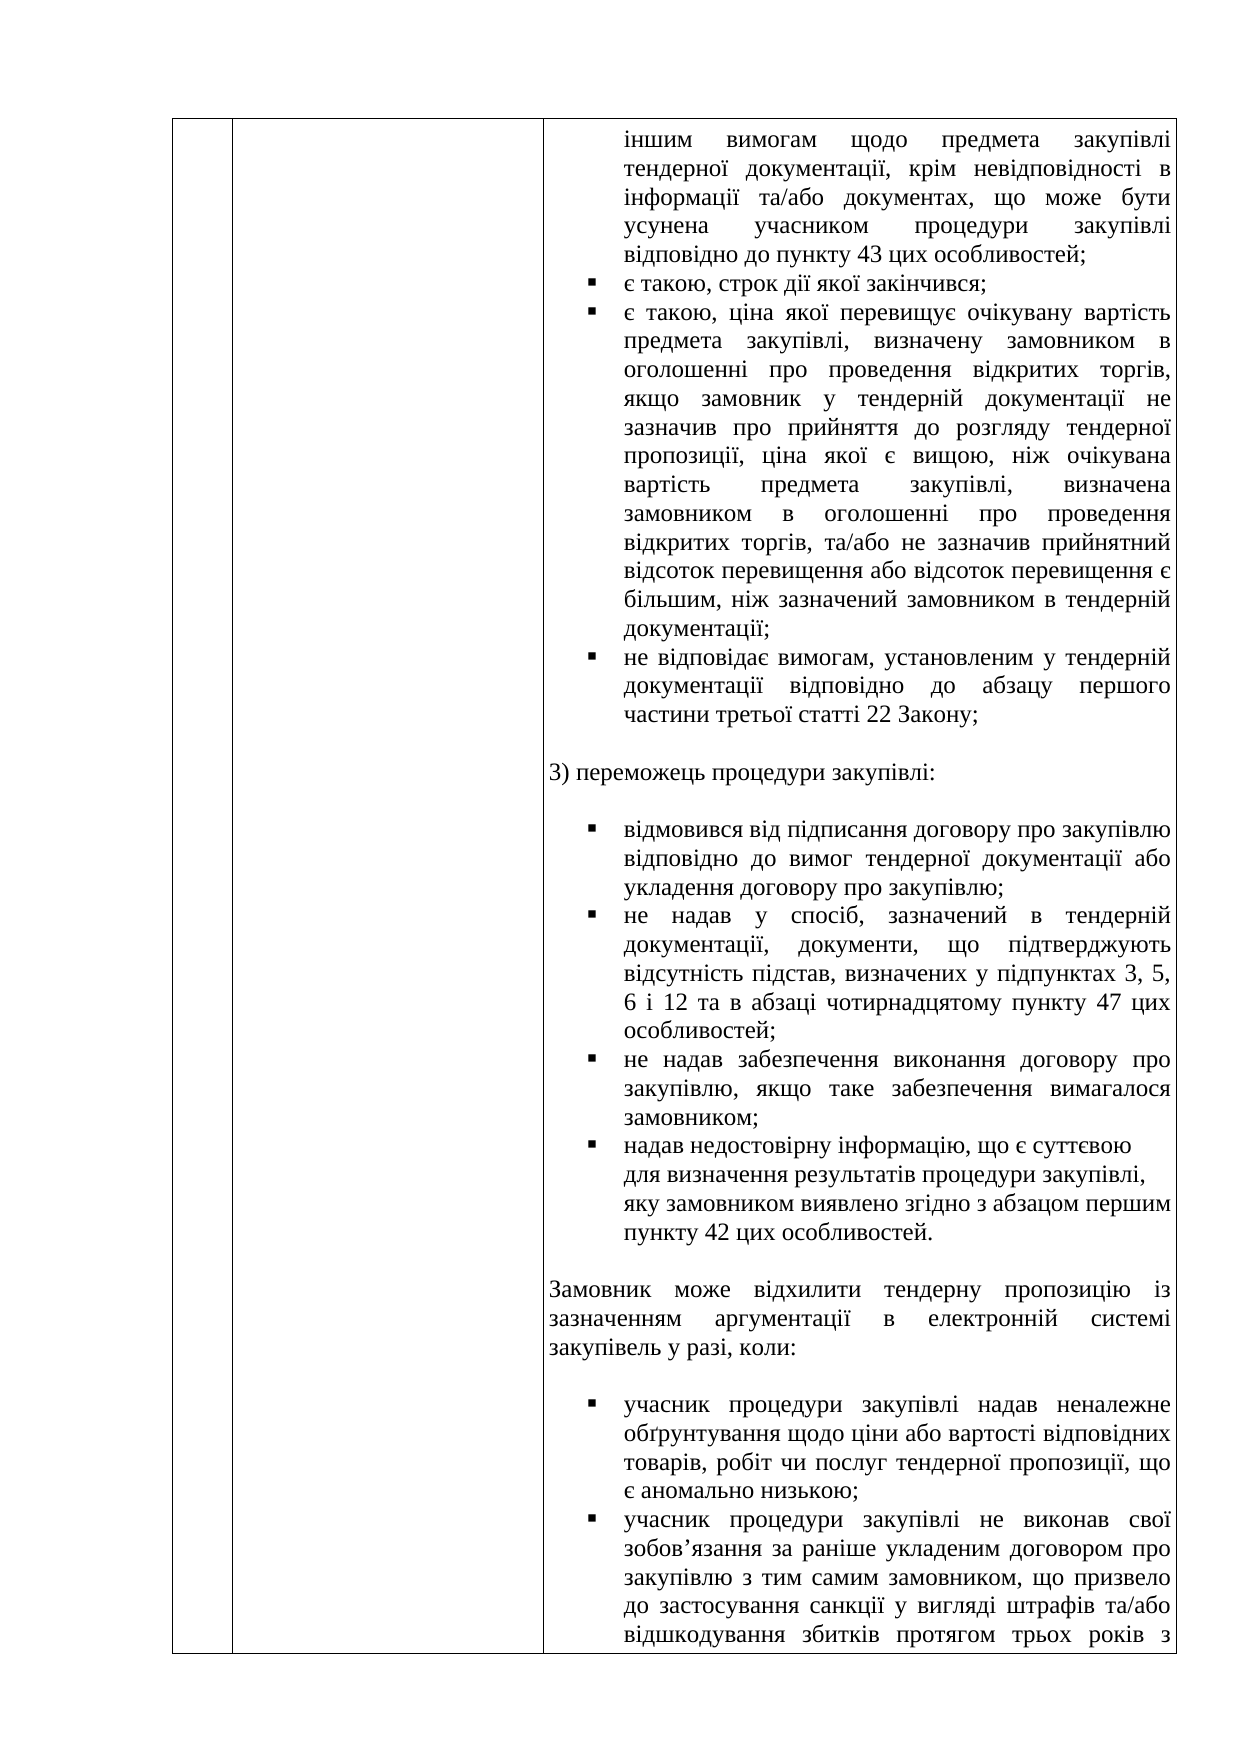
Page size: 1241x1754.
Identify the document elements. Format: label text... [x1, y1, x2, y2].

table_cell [544, 119, 1176, 1653]
table_cell 3 [173, 119, 232, 1653]
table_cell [233, 119, 543, 1653]
